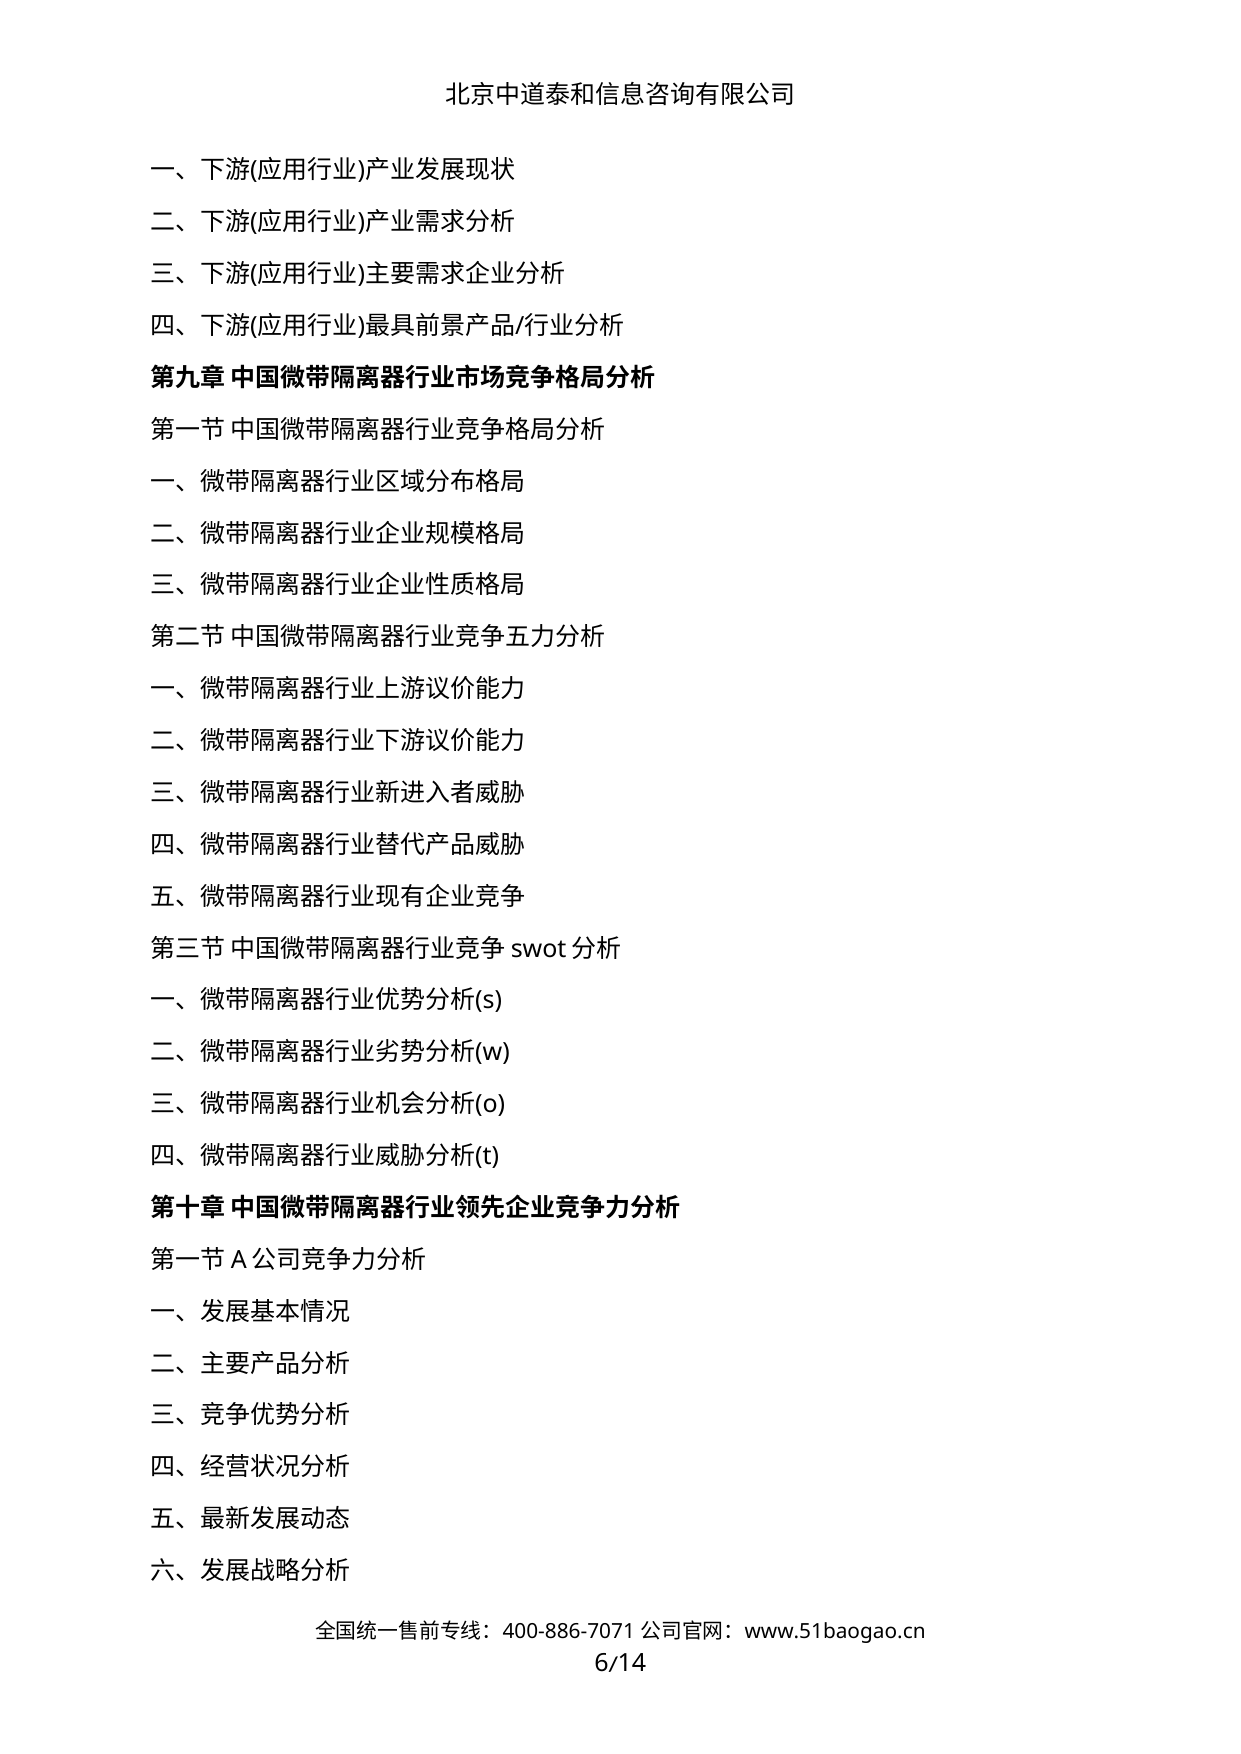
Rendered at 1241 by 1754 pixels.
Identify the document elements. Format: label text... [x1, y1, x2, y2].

text 第九章 中国微带隔离器行业市场竞争格局分析 [150, 357, 1090, 394]
text 六、发展战略分析 [150, 1551, 1090, 1587]
text 一、微带隔离器行业区域分布格局 [150, 461, 1090, 497]
text 四、下游(应用行业)最具前景产品/行业分析 [150, 306, 1090, 342]
text 二、下游(应用行业)产业需求分析 [150, 202, 1090, 238]
text 三、竞争优势分析 [150, 1395, 1090, 1431]
text 四、经营状况分析 [150, 1447, 1090, 1483]
text 第三节 中国微带隔离器行业竞争swot分析 [150, 928, 1090, 964]
text 三、微带隔离器行业新进入者威胁 [150, 772, 1090, 809]
text 二、微带隔离器行业企业规模格局 [150, 513, 1090, 549]
text 第一节 中国微带隔离器行业竞争格局分析 [150, 409, 1090, 446]
text 四、微带隔离器行业替代产品威胁 [150, 824, 1090, 861]
text 第一节 A公司竞争力分析 [150, 1239, 1090, 1276]
text 一、下游(应用行业)产业发展现状 [150, 150, 1090, 186]
text 三、下游(应用行业)主要需求企业分析 [150, 254, 1090, 290]
text 一、微带隔离器行业优势分析(s) [150, 980, 1090, 1016]
text 四、微带隔离器行业威胁分析(t) [150, 1136, 1090, 1172]
text 一、发展基本情况 [150, 1291, 1090, 1327]
text 三、微带隔离器行业企业性质格局 [150, 565, 1090, 601]
text 五、微带隔离器行业现有企业竞争 [150, 876, 1090, 912]
text 二、主要产品分析 [150, 1343, 1090, 1379]
text 一、微带隔离器行业上游议价能力 [150, 669, 1090, 705]
text 三、微带隔离器行业机会分析(o) [150, 1084, 1090, 1120]
text 第二节 中国微带隔离器行业竞争五力分析 [150, 617, 1090, 653]
text 二、微带隔离器行业下游议价能力 [150, 721, 1090, 757]
text 第十章 中国微带隔离器行业领先企业竞争力分析 [150, 1187, 1090, 1224]
text 二、微带隔离器行业劣势分析(w) [150, 1032, 1090, 1068]
text 五、最新发展动态 [150, 1499, 1090, 1535]
